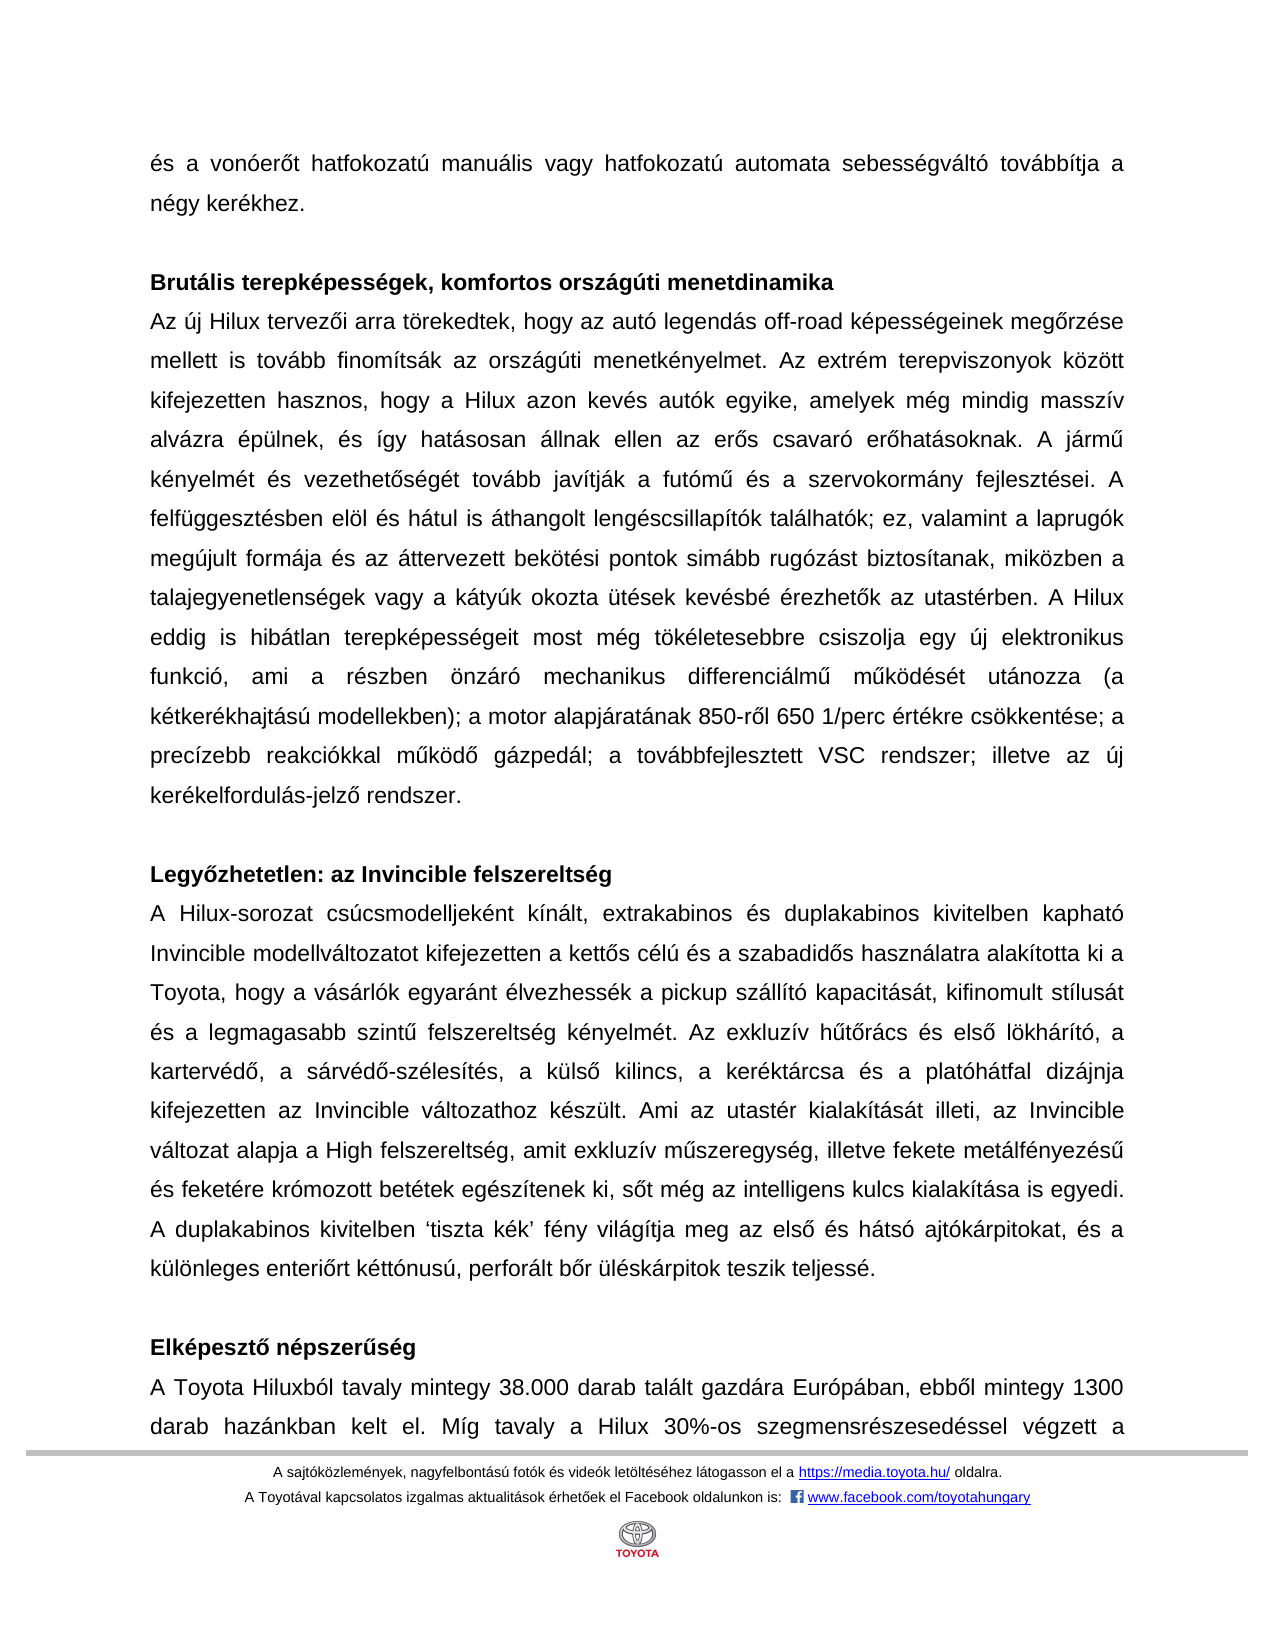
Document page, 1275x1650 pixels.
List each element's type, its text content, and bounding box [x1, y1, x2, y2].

text Legyőzhetetlen: az Invincible felszereltség [150, 861, 1125, 887]
picture [609, 1514, 666, 1564]
text A Hilux-sorozat csúcsmodelljeként kínált, extrakabinos és duplakabinos kivitelben kapható Invincible modellváltozatot kifejezetten a kettős célú és a szabadidős használatra alakította ki a Toyota, hogy a vásárlók egyaránt élvezhessék a pickup szállító kapacitását, kifinomult stílusát és a legmagasabb szintű felszereltség kényelmét. Az exkluzív hűtőrács és első lökhárító, a kartervédő, a sárvédő-szélesítés, a külső kilincs, a keréktárcsa és a platóhátfal dizájnja kifejezetten az Invincible változathoz készült. Ami az utastér kialakítását illeti, az Invincible változat alapja a High felszereltség, amit exkluzív műszeregység, illetve fekete metálfényezésű és feketére krómozott betétek egészítenek ki, sőt még az intelligens kulcs kialakítása is egyedi. A duplakabinos kivitelben ‘tiszta kék’ fény világítja meg az első és hátsó ajtókárpitokat, és a különleges enteriőrt kéttónusú, perforált bőr üléskárpitok teszik teljessé. [150, 900, 1125, 1282]
text Elképesztő népszerűség [150, 1334, 1125, 1361]
text Az új Hilux tervezői arra törekedtek, hogy az autó legendás off-road képességeinek megőrzése mellett is tovább finomítsák az országúti menetkényelmet. Az extrém terepviszonyok között kifejezetten hasznos, hogy a Hilux azon kevés autók egyike, amelyek még mindig masszív alvázra épülnek, és így hatásosan állnak ellen az erős csavaró erőhatásoknak. A jármű kényelmét és vezethetőségét tovább javítják a futómű és a szervokormány fejlesztései. A felfüggesztésben elöl és hátul is áthangolt lengéscsillapítók találhatók; ez, valamint a laprugók megújult formája és az áttervezett bekötési pontok simább rugózást biztosítanak, miközben a talajegyenetlenségek vagy a kátyúk okozta ütések kevésbé érezhetők az utastérben. A Hilux eddig is hibátlan terepképességeit most még tökéletesebbre csiszolja egy új elektronikus funkció, ami a részben önzáró mechanikus differenciálmű működését utánozza (a kétkerékhajtású modellekben); a motor alapjáratának 850-ről 650 1/perc értékre csökkentése; a precízebb reakciókkal működő gázpedál; a továbbfejlesztett VSC rendszer; illetve az új kerékelfordulás-jelző rendszer. [150, 308, 1125, 808]
text Brutális terepképességek, komfortos országúti menetdinamika [150, 268, 1125, 295]
picture [790, 1490, 804, 1503]
